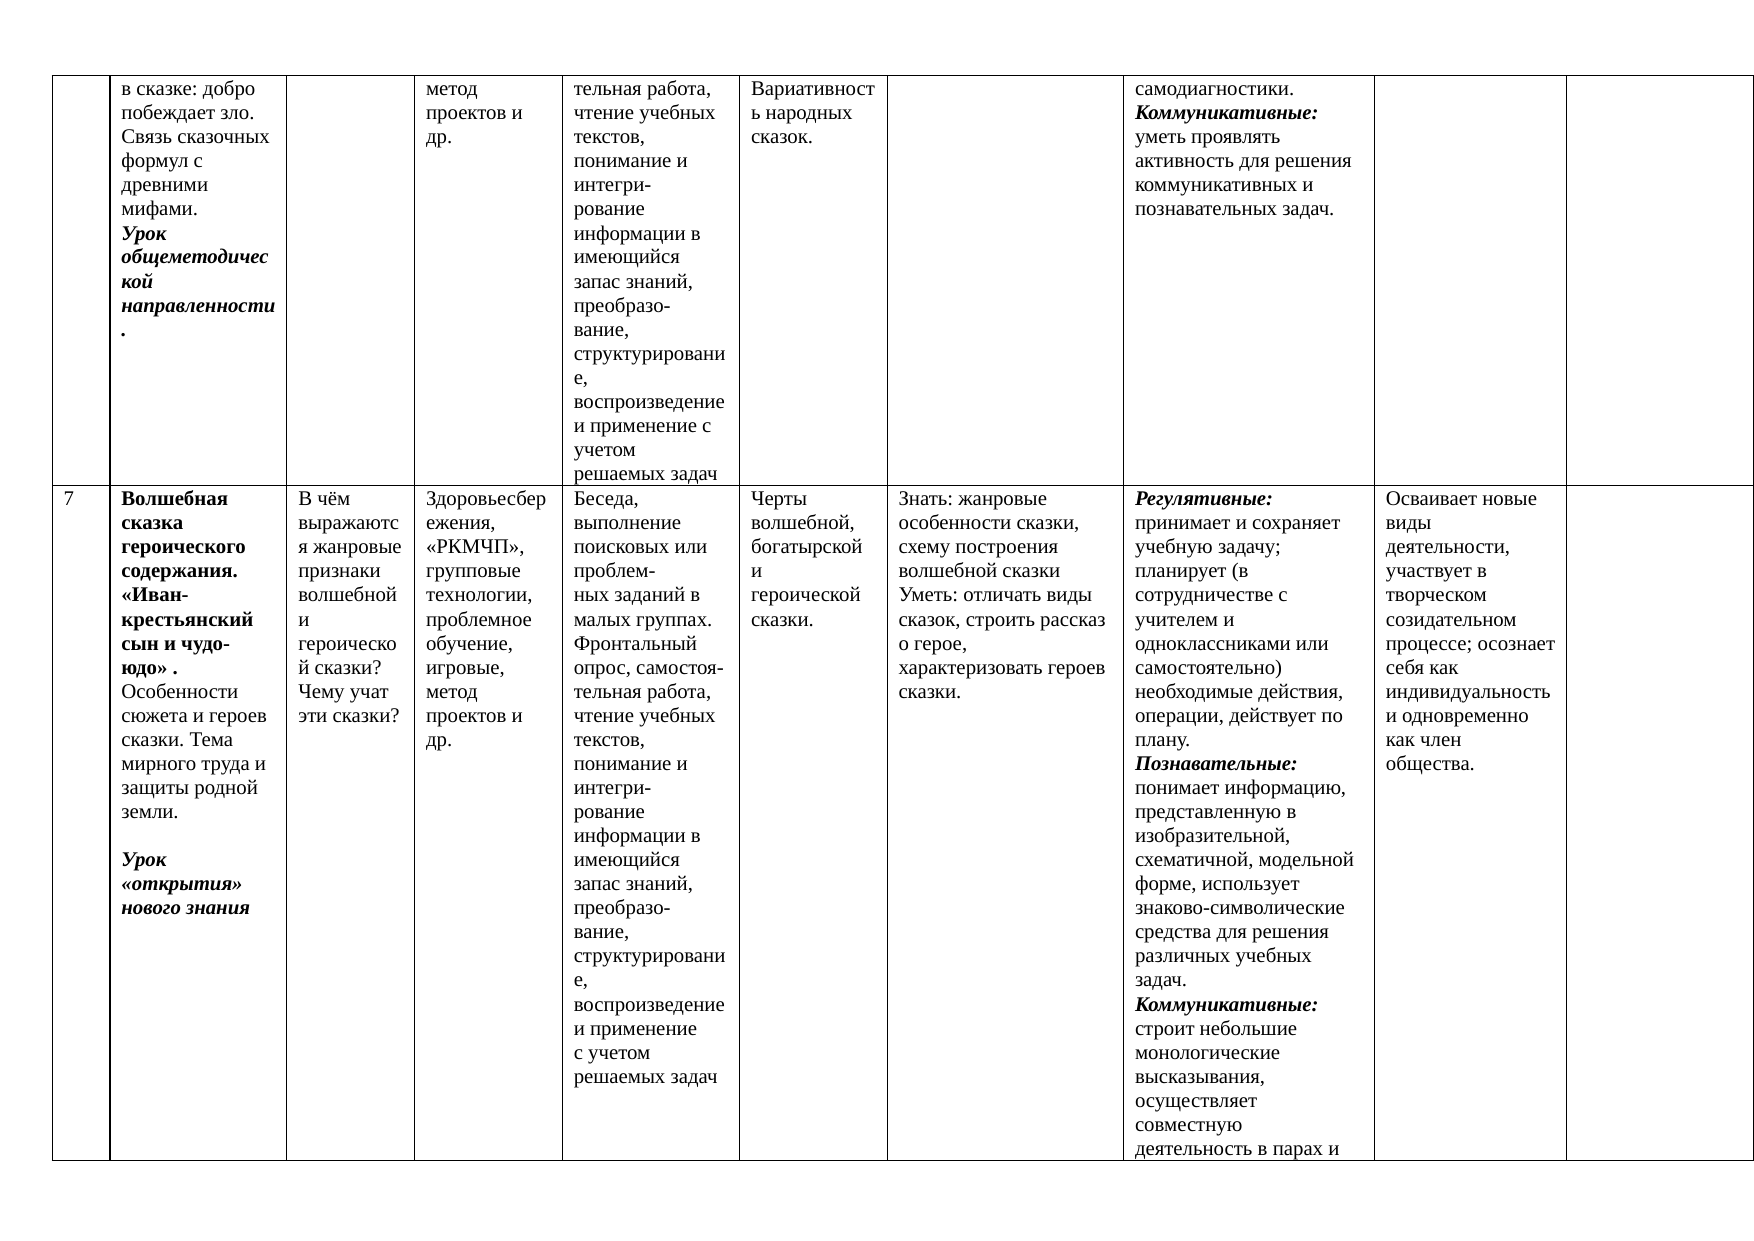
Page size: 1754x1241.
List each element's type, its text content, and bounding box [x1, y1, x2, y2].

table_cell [888, 486, 1123, 1160]
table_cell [563, 486, 739, 1160]
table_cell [415, 76, 562, 485]
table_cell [740, 486, 887, 1160]
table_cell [740, 76, 887, 485]
table_cell [1567, 76, 1753, 485]
table_cell 6 [53, 76, 109, 485]
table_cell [287, 76, 414, 485]
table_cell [415, 486, 562, 1160]
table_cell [1124, 486, 1374, 1160]
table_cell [563, 76, 739, 485]
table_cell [111, 76, 286, 485]
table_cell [1375, 76, 1566, 485]
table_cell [111, 486, 286, 1160]
table_cell 7 [53, 486, 109, 1160]
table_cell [888, 76, 1123, 485]
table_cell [1124, 76, 1374, 485]
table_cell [287, 486, 414, 1160]
table_cell [1567, 486, 1753, 1160]
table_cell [1375, 486, 1566, 1160]
